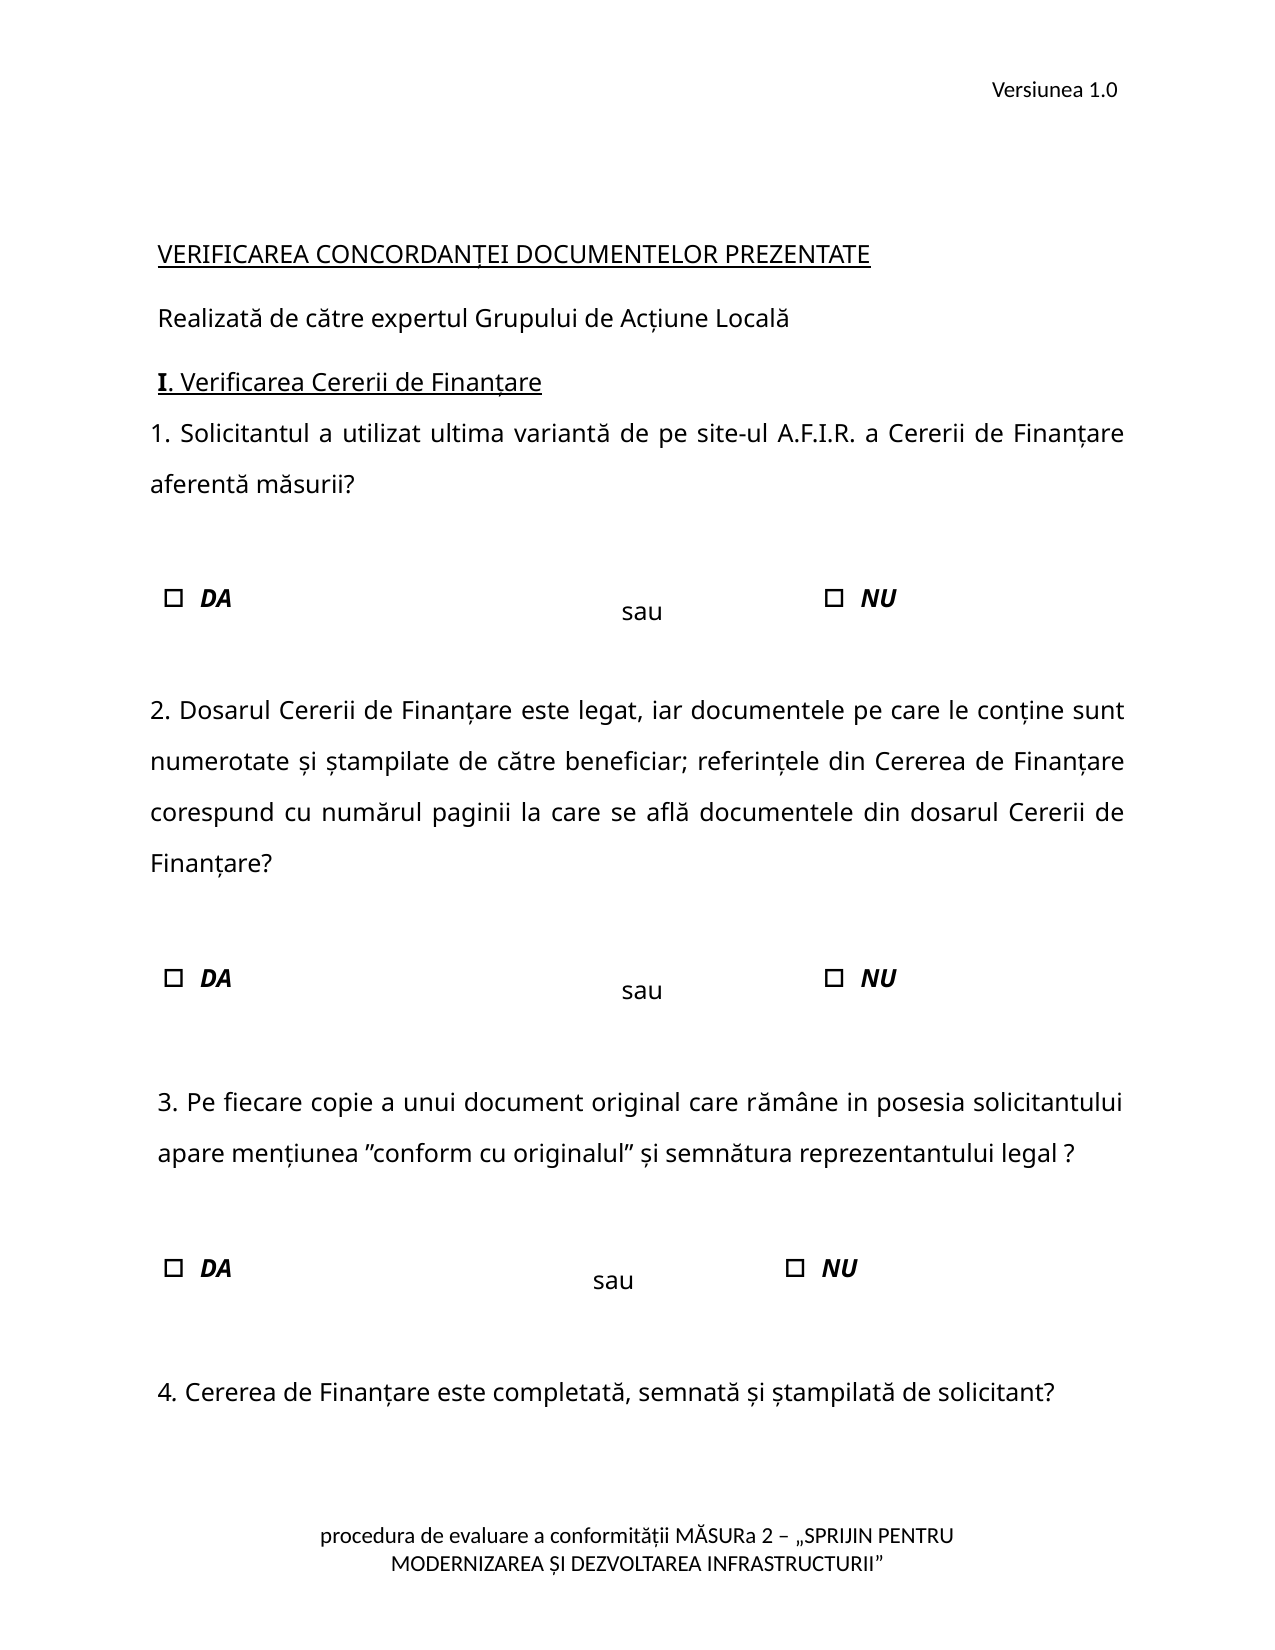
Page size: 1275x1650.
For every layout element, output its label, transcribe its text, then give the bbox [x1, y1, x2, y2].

table_header DA [145, 1187, 457, 1362]
table_header sau [476, 517, 805, 693]
table_header NU [766, 1187, 1079, 1362]
text 1. Solicitantul a utilizat ultima variantă de pe site-ul A.F.I.R. a Cererii de Finanțare aferentă măsurii? [150, 415, 1125, 500]
text 2. Dosarul Cererii de Finanțare este legat, iar documentele pe care le conține sunt numerotate și ștampilate de către beneficiar; referințele din Cererea de Finanțare corespund cu numărul paginii la care se află documentele din dosarul Cererii de Finanțare? [150, 693, 1125, 880]
text Realizată de către expertul Grupului de Acțiune Locală [157, 301, 1131, 335]
table_header sau [457, 1187, 766, 1362]
text VERIFICAREA CONCORDANȚEI DOCUMENTELOR PREZENTATE [157, 237, 1131, 271]
table_header DA [145, 517, 476, 693]
table_header DA [145, 897, 476, 1072]
table_header NU [805, 897, 1136, 1072]
table_header sau [476, 897, 805, 1072]
table_header NU [805, 517, 1136, 693]
text I. Verificarea Cererii de Finanțare [157, 364, 1117, 398]
text 3. Pe fiecare copie a unui document original care rămâne in posesia solicitantului apare mențiunea ”conform cu originalul” și semnătura reprezentantului legal ? [157, 1085, 1123, 1170]
text 4. Cererea de Finanțare este completată, semnată și ștampilată de solicitant? [157, 1375, 1117, 1409]
